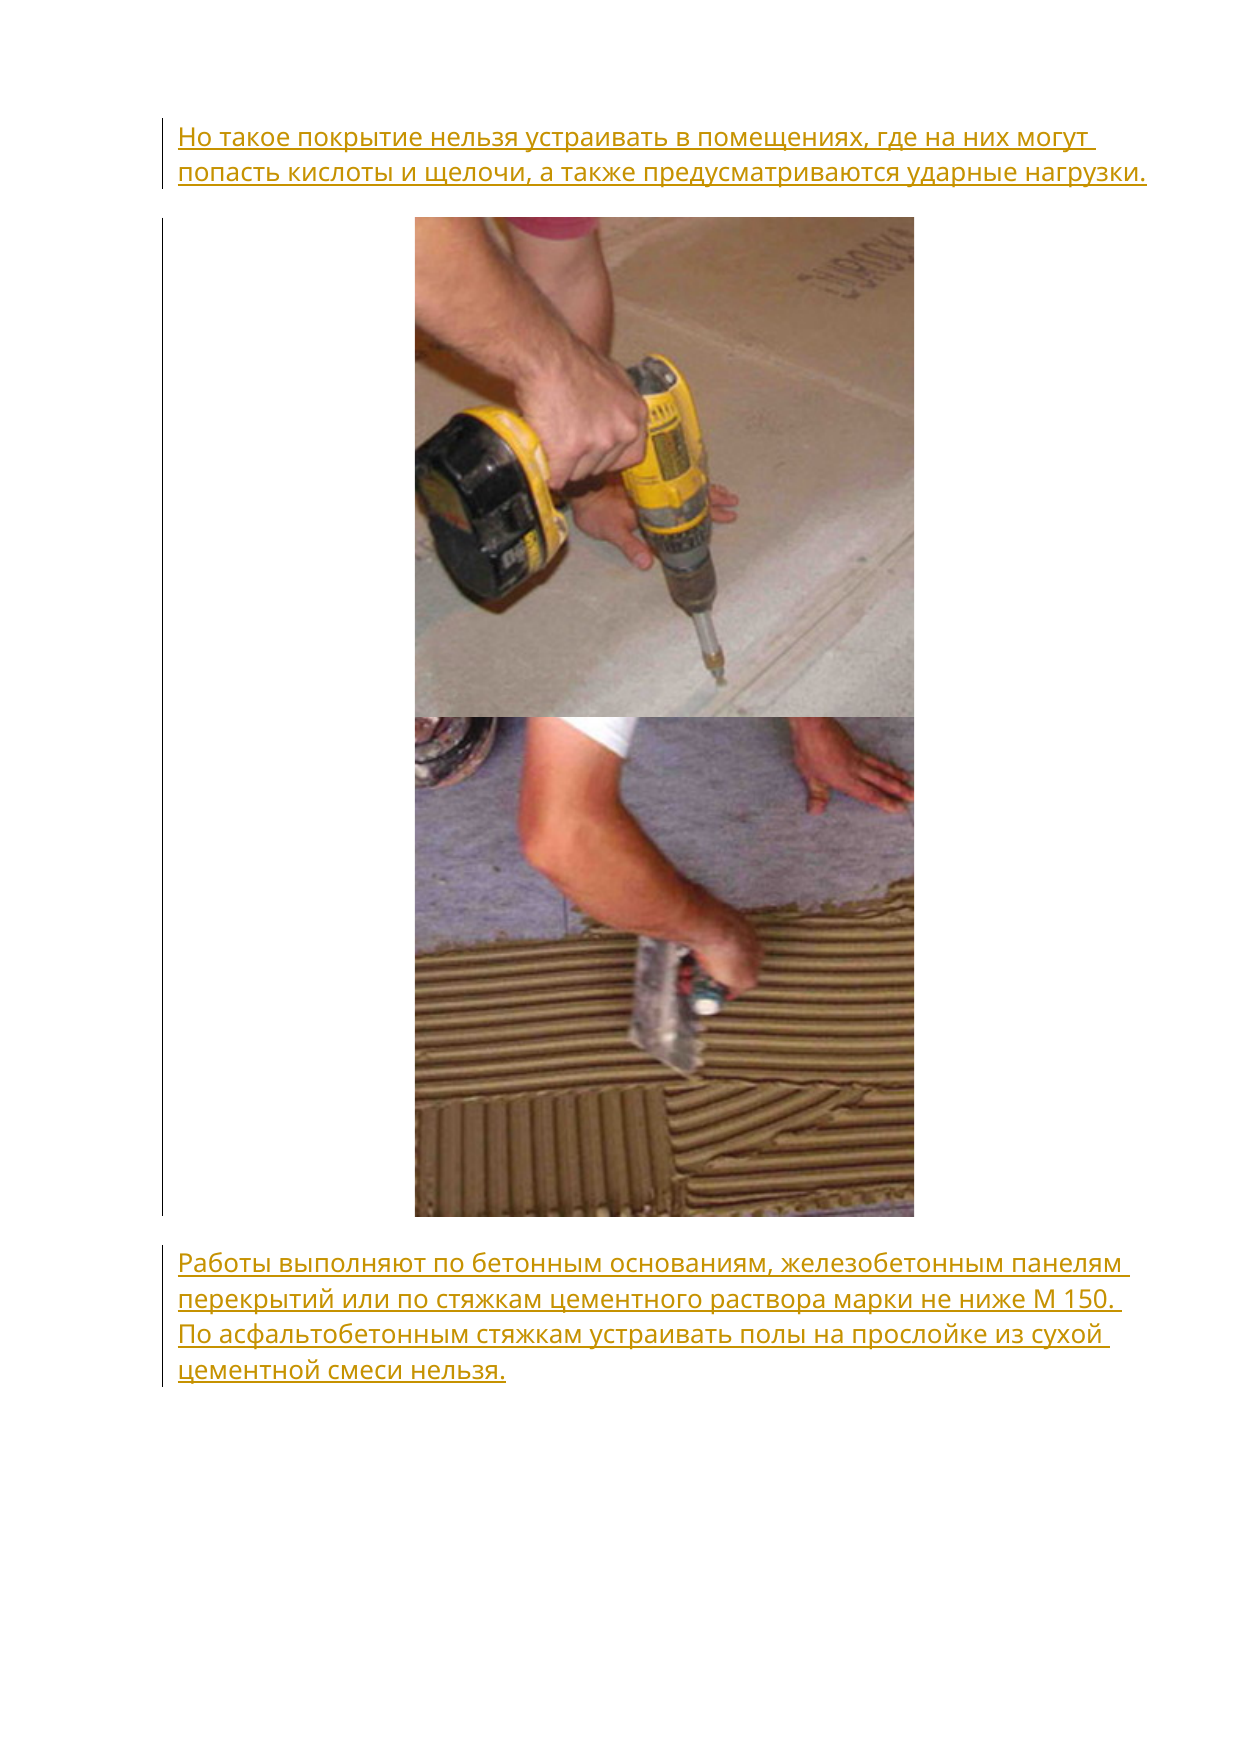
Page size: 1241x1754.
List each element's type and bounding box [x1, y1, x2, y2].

picture [414, 217, 915, 1217]
